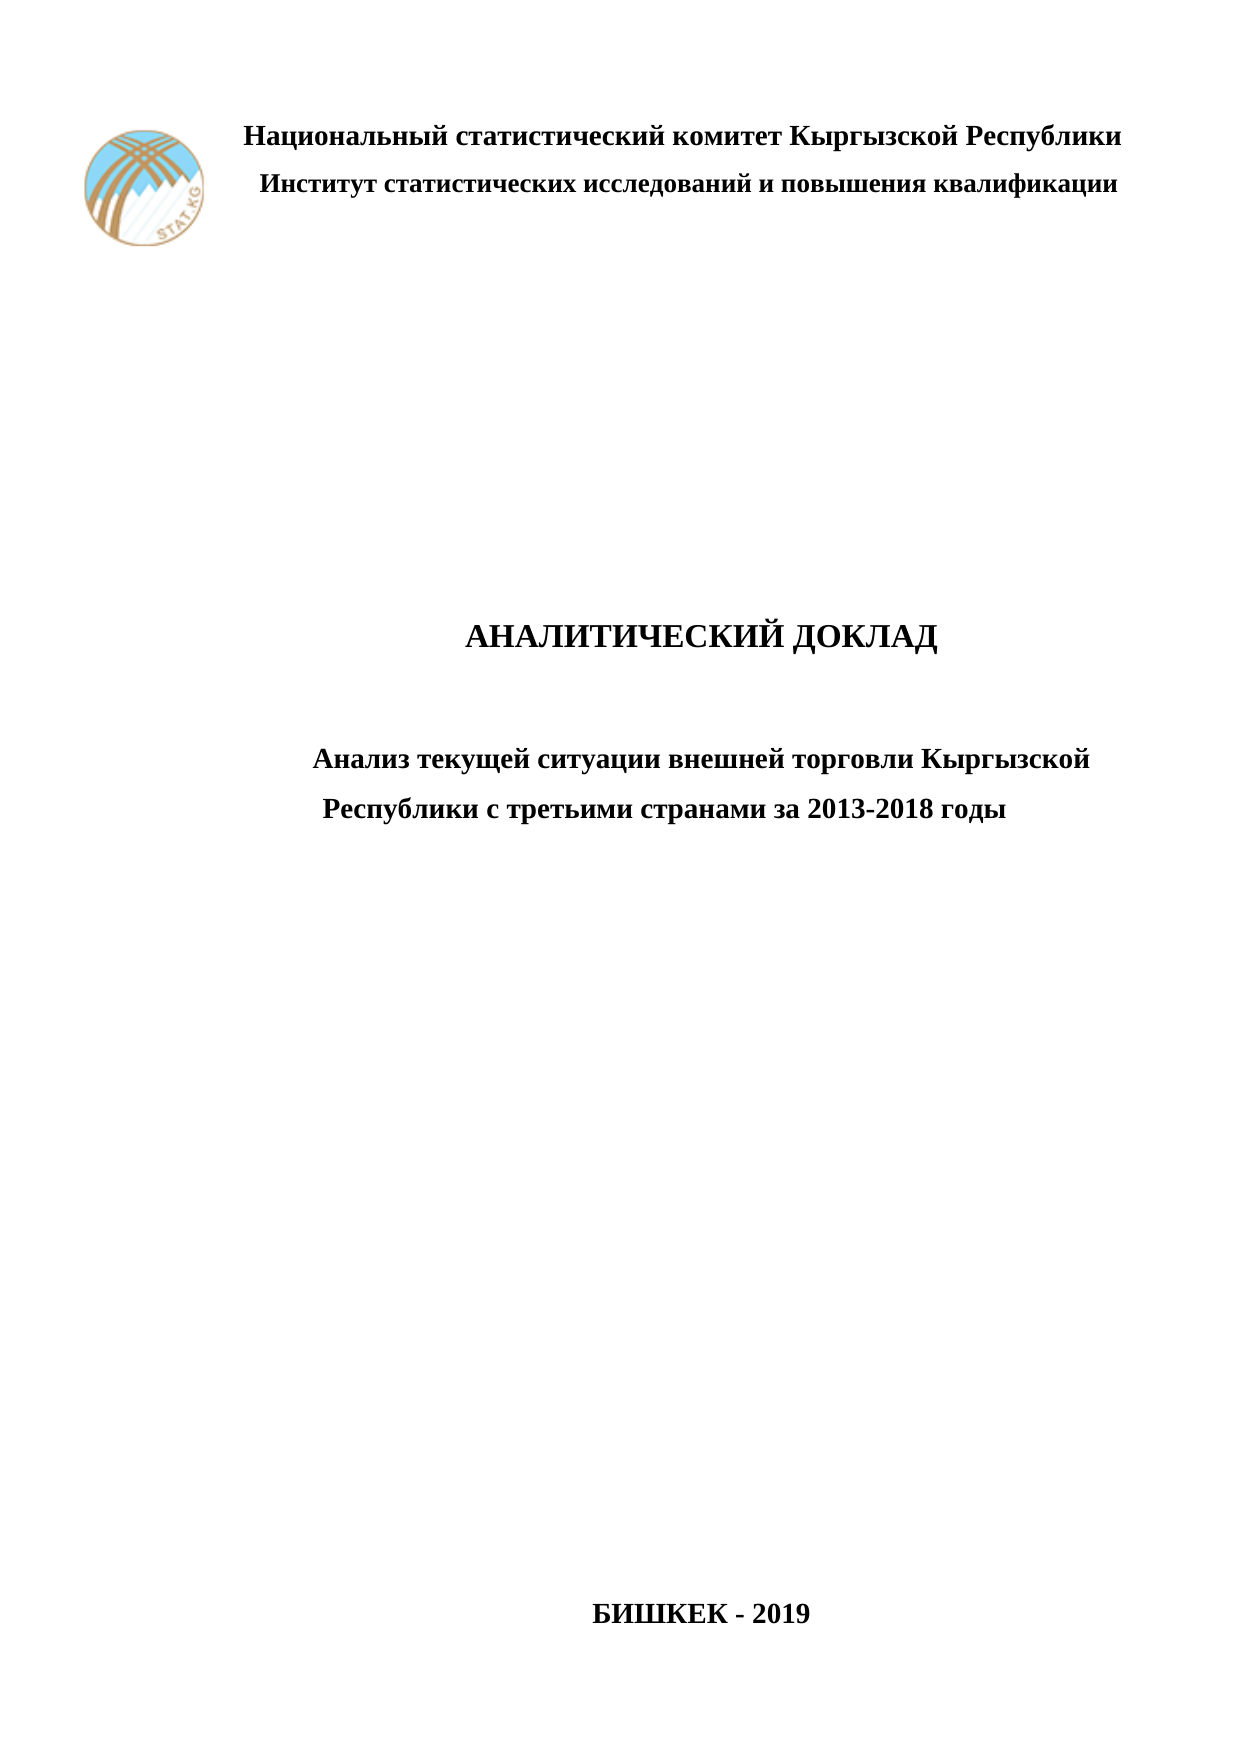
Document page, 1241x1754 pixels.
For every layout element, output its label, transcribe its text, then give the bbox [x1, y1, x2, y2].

picture [75, 120, 208, 252]
text БИШКЕК - 2019 [177, 1596, 1152, 1630]
text АНАЛИТИЧЕСКИЙ ДОКЛАД [177, 616, 1152, 655]
text Анализ текущей ситуации внешней торговли Кыргызской Республики с третьими странами за 2013-2018 годы [177, 741, 1152, 825]
text Национальный статистический комитет Кыргызской Республики Институт статистических исследований и повышения квалификации [177, 118, 1152, 198]
